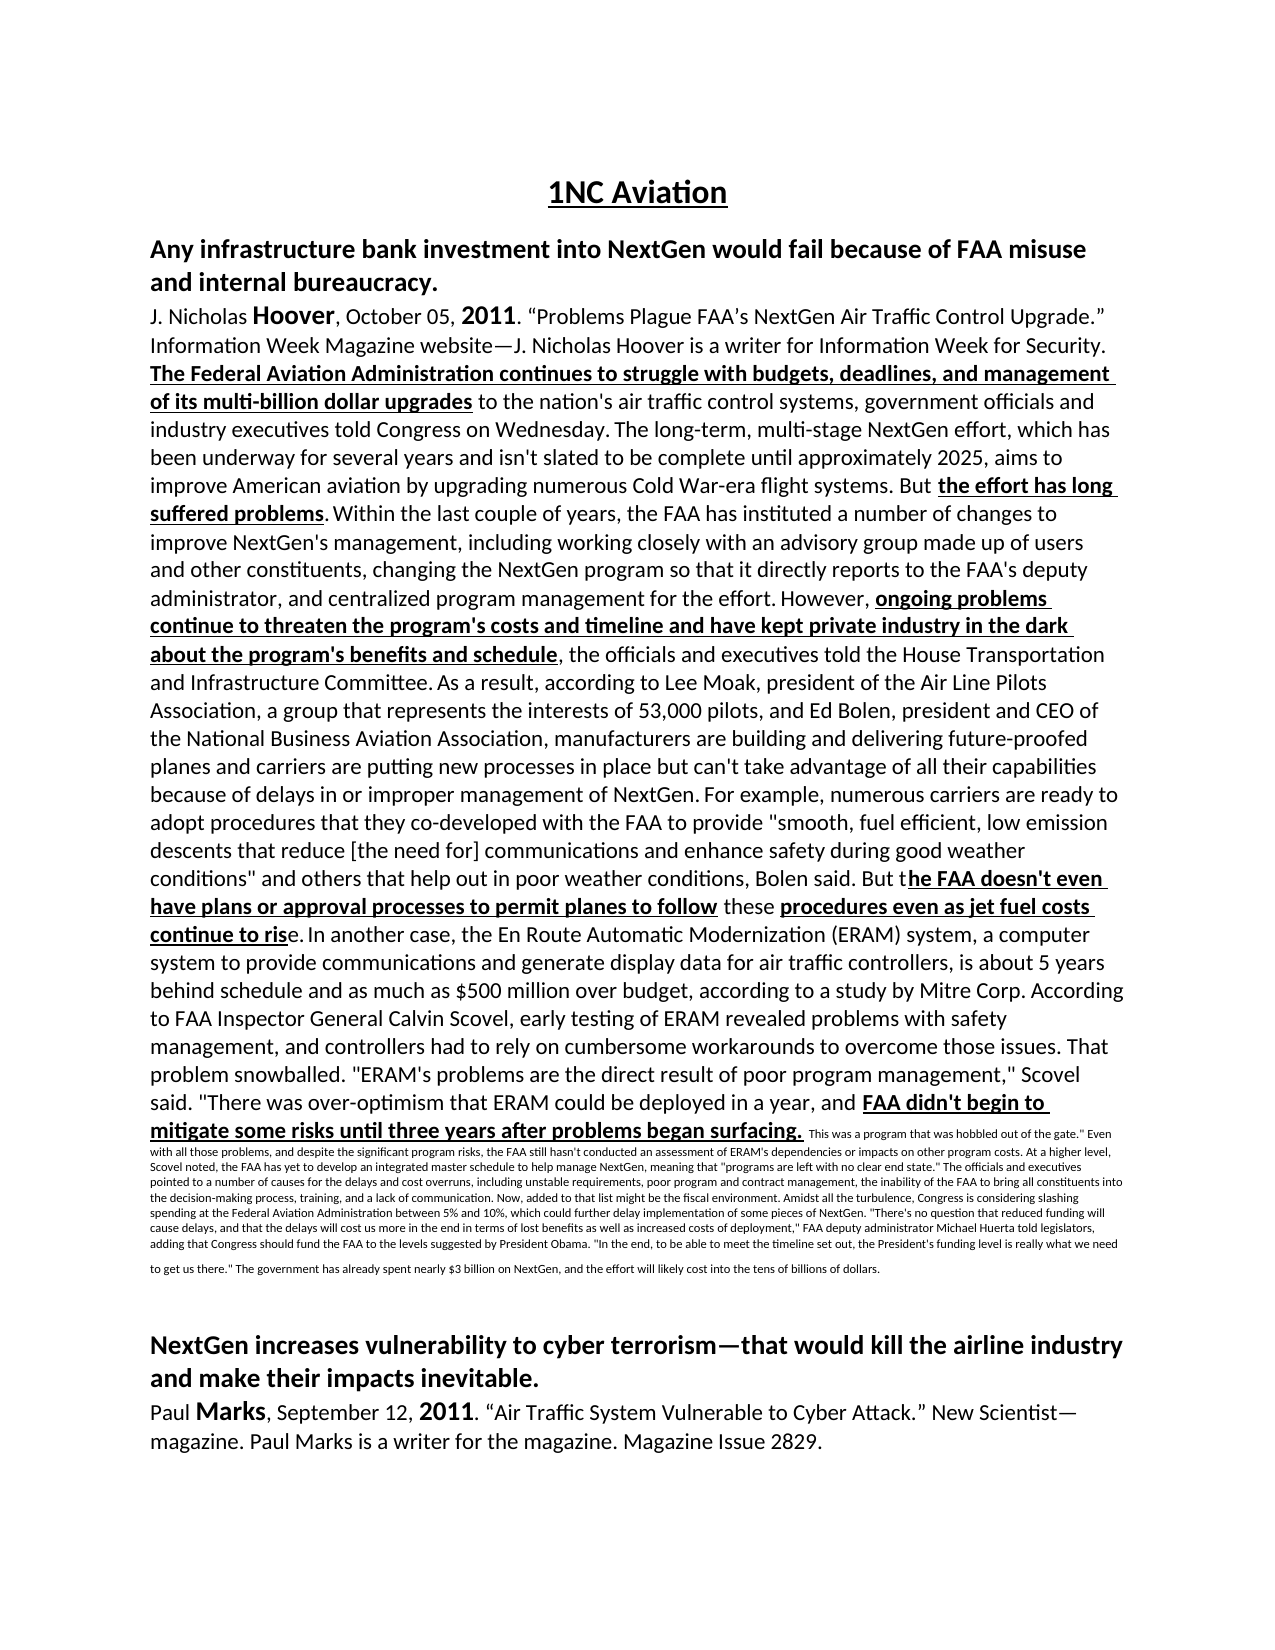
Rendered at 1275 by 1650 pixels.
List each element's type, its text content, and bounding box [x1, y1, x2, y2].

subtitle Any infrastructure bank investment into NextGen would fail because of FAA misuse and internal bureaucracy. [150, 232, 1125, 298]
text J. Nicholas Hoover, October 05, 2011. “Problems Plague FAA’s NextGen Air Traffic Control Upgrade.” Information Week Magazine website—J. Nicholas Hoover is a writer for Information Week for Security. [150, 298, 1125, 359]
subtitle NextGen increases vulnerability to cyber terrorism—that would kill the airline industry and make their impacts inevitable. [150, 1328, 1125, 1394]
text The Federal Aviation Administration continues to struggle with budgets, deadlines, and management of its multi-billion dollar upgrades to the nation's air traffic control systems, government officials and industry executives told Congress on Wednesday. The long-term, multi-stage NextGen effort, which has been underway for several years and isn't slated to be complete until approximately 2025, aims to improve American aviation by upgrading numerous Cold War-era flight systems. But the effort has long suffered problems. Within the last couple of years, the FAA has instituted a number of changes to improve NextGen's management, including working closely with an advisory group made up of users and other constituents, changing the NextGen program so that it directly reports to the FAA's deputy administrator, and centralized program management for the effort. However, ongoing problems continue to threaten the program's costs and timeline and have kept private industry in the dark about the program's benefits and schedule, the officials and executives told the House Transportation and Infrastructure Committee. As a result, according to Lee Moak, president of the Air Line Pilots Association, a group that represents the interests of 53,000 pilots, and Ed Bolen, president and CEO of the National Business Aviation Association, manufacturers are building and delivering future-proofed planes and carriers are putting new processes in place but can't take advantage of all their capabilities because of delays in or improper management of NextGen. For example, numerous carriers are ready to adopt procedures that they co-developed with the FAA to provide "smooth, fuel efficient, low emission descents that reduce [the need for] communications and enhance safety during good weather conditions" and others that help out in poor weather conditions, Bolen said. But the FAA doesn't even have plans or approval processes to permit planes to follow these procedures even as jet fuel costs continue to rise. In another case, the En Route Automatic Modernization (ERAM) system, a computer system to provide communications and generate display data for air traffic controllers, is about 5 years behind schedule and as much as $500 million over budget, according to a study by Mitre Corp. According to FAA Inspector General Calvin Scovel, early testing of ERAM revealed problems with safety management, and controllers had to rely on cumbersome workarounds to overcome those issues. That problem snowballed. "ERAM's problems are the direct result of poor program management," Scovel said. "There was over-optimism that ERAM could be deployed in a year, and FAA didn't begin to mitigate some risks until three years after problems began surfacing. This was a program that was hobbled out of the gate." Even with all those problems, and despite the significant program risks, the FAA still hasn't conducted an assessment of ERAM's dependencies or impacts on other program costs. At a higher level, Scovel noted, the FAA has yet to develop an integrated master schedule to help manage NextGen, meaning that "programs are left with no clear end state." The officials and executives pointed to a number of causes for the delays and cost overruns, including unstable requirements, poor program and contract management, the inability of the FAA to bring all constituents into the decision-making process, training, and a lack of communication. Now, added to that list might be the fiscal environment. Amidst all the turbulence, Congress is considering slashing spending at the Federal Aviation Administration between 5% and 10%, which could further delay implementation of some pieces of NextGen. "There's no question that reduced funding will cause delays, and that the delays will cost us more in the end in terms of lost benefits as well as increased costs of deployment," FAA deputy administrator Michael Huerta told legislators, adding that Congress should fund the FAA to the levels suggested by President Obama. "In the end, to be able to meet the timeline set out, the President's funding level is really what we need to get us there." The government has already spent nearly $3 billion on NextGen, and the effort will likely cost into the tens of billions of dollars. [150, 359, 1125, 1279]
subtitle 1NC Aviation [150, 171, 1125, 212]
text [150, 1394, 1125, 1455]
